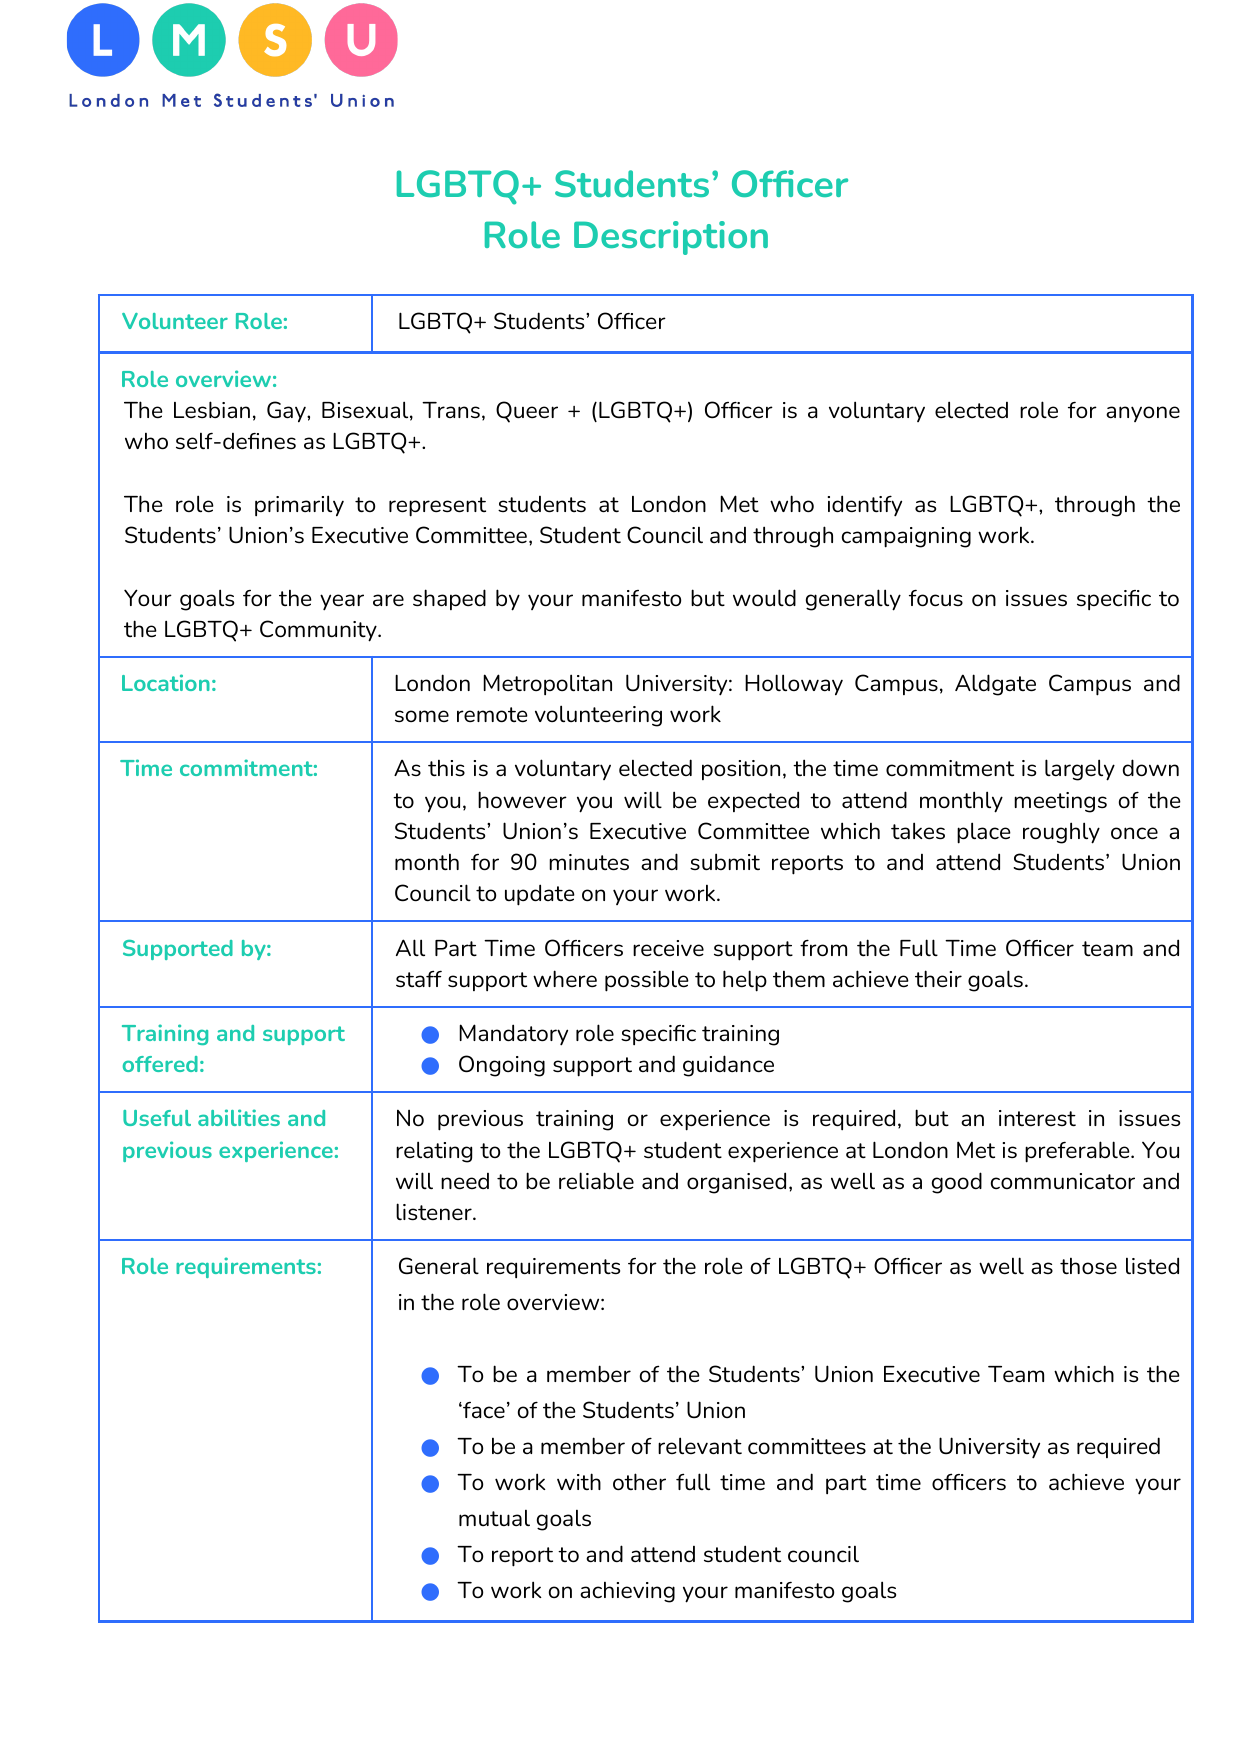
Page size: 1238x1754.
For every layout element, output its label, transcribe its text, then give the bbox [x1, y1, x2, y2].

table_header Volunteer Role: [100, 296, 371, 351]
table_cell Mandatory role specific training Ongoing support and guidance [373, 1008, 1191, 1091]
table_cell Training and support offered: [100, 1008, 371, 1091]
table_cell As this is a voluntary elected position, the time commitment is largely down to you, however you will be expected to attend monthly meetings of the Students’ Union’s Executive Committee which takes place roughly once a month for 90 minutes and submit reports to and attend Students’ Union Council to update on your work. [373, 743, 1191, 920]
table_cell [373, 1241, 1191, 1620]
table_cell Role requirements: [100, 1241, 371, 1620]
table_header LGBTQ+ Students’ Officer [373, 296, 1191, 351]
table_cell London Metropolitan University: Holloway Campus, Aldgate Campus and some remote volunteering work [373, 658, 1191, 741]
text Role Description [64, 211, 1178, 262]
table_cell All Part Time Officers receive support from the Full Time Officer team and staff support where possible to help them achieve their goals. [373, 922, 1191, 1006]
table_cell Role overview: The Lesbian, Gay, Bisexual, Trans, Queer + (LGBTQ+) Officer is a voluntary elected role for anyone who self-defines as LGBTQ+. The role is primarily to represent students at London Met who identify as LGBTQ+, through the Students’ Union’s Executive Committee, Student Council and through campaigning work. Your goals for the year are shaped by your manifesto but would generally focus on issues specific to the LGBTQ+ Community. [100, 354, 1191, 656]
table_cell Location: [100, 658, 371, 741]
table_cell Supported by: [100, 922, 371, 1006]
table_cell Useful abilities and previous experience: [100, 1093, 371, 1239]
picture [66, 3, 398, 107]
table_cell Time commitment: [100, 743, 371, 920]
table_cell No previous training or experience is required, but an interest in issues relating to the LGBTQ+ student experience at London Met is preferable. You will need to be reliable and organised, as well as a good communicator and listener. [373, 1093, 1191, 1239]
text LGBTQ+ Students’ Officer [64, 160, 1178, 211]
